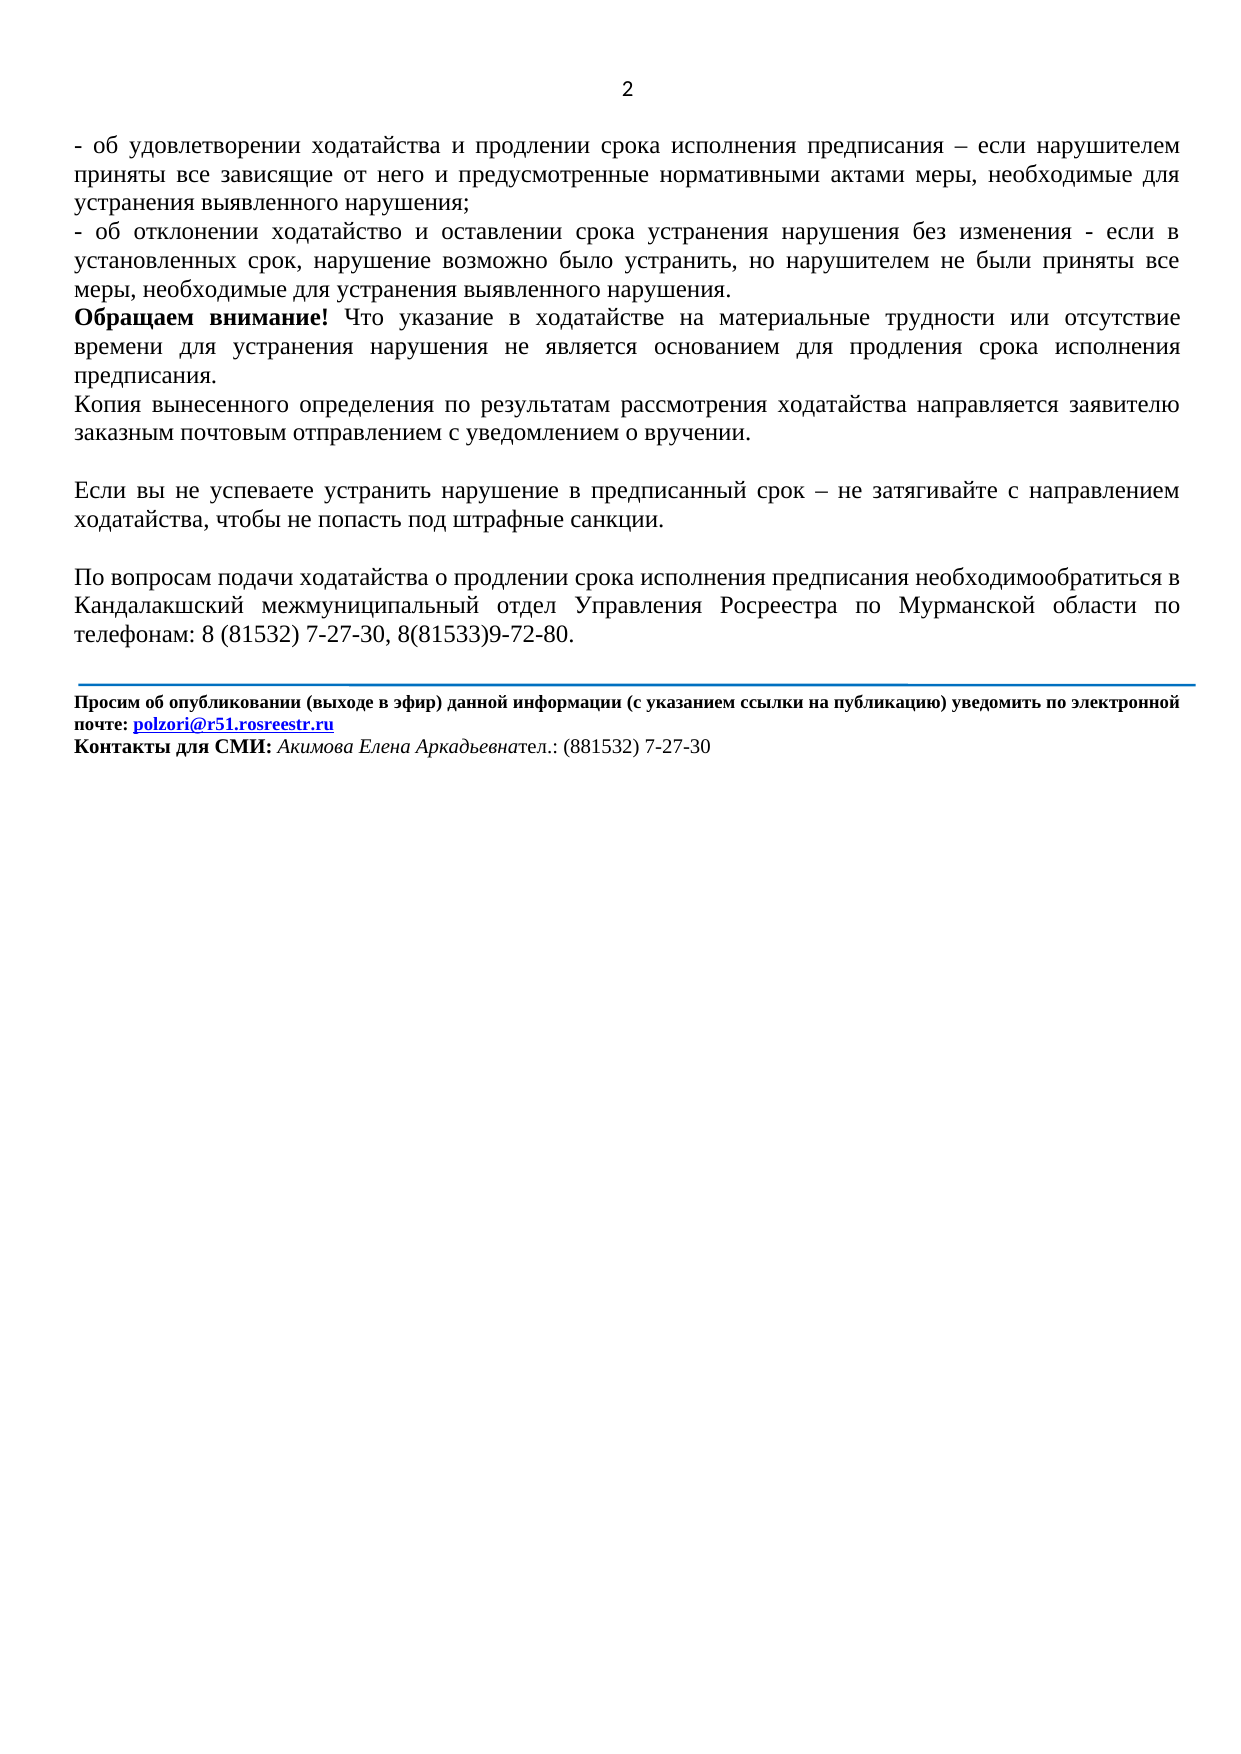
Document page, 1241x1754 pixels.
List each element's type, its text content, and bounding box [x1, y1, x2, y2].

text По вопросам подачи ходатайства о продлении срока исполнения предписания необходимообратиться в Кандалакшский межмуниципальный отдел Управления Росреестра по Мурманской области по телефонам: 8 (81532) 7-27-30, 8(81533)9-72-80. [74, 562, 1181, 648]
text Просим об опубликовании (выходе в эфир) данной информации (с указанием ссылки на публикацию) уведомить по электронной почте: polzori@r51.rosreestr.ru [74, 691, 1181, 734]
text - об удовлетворении ходатайства и продлении срока исполнения предписания – если нарушителем приняты все зависящие от него и предусмотренные нормативными актами меры, необходимые для устранения выявленного нарушения; [74, 130, 1181, 216]
text Контакты для СМИ: Акимова Елена Аркадьевнател.: (881532) 7-27-30 [74, 734, 1181, 758]
text Копия вынесенного определения по результатам рассмотрения ходатайства направляется заявителю заказным почтовым отправлением с уведомлением о вручении. [74, 389, 1181, 446]
text Обращаем внимание! Что указание в ходатайстве на материальные трудности или отсутствие времени для устранения нарушения не является основанием для продления срока исполнения предписания. [74, 302, 1181, 389]
text Если вы не успеваете устранить нарушение в предписанный срок – не затягивайте с направлением ходатайства, чтобы не попасть под штрафные санкции. [74, 475, 1181, 532]
text - об отклонении ходатайство и оставлении срока устранения нарушения без изменения - если в установленных срок, нарушение возможно было устранить, но нарушителем не были приняты все меры, необходимые для устранения выявленного нарушения. [74, 216, 1181, 302]
